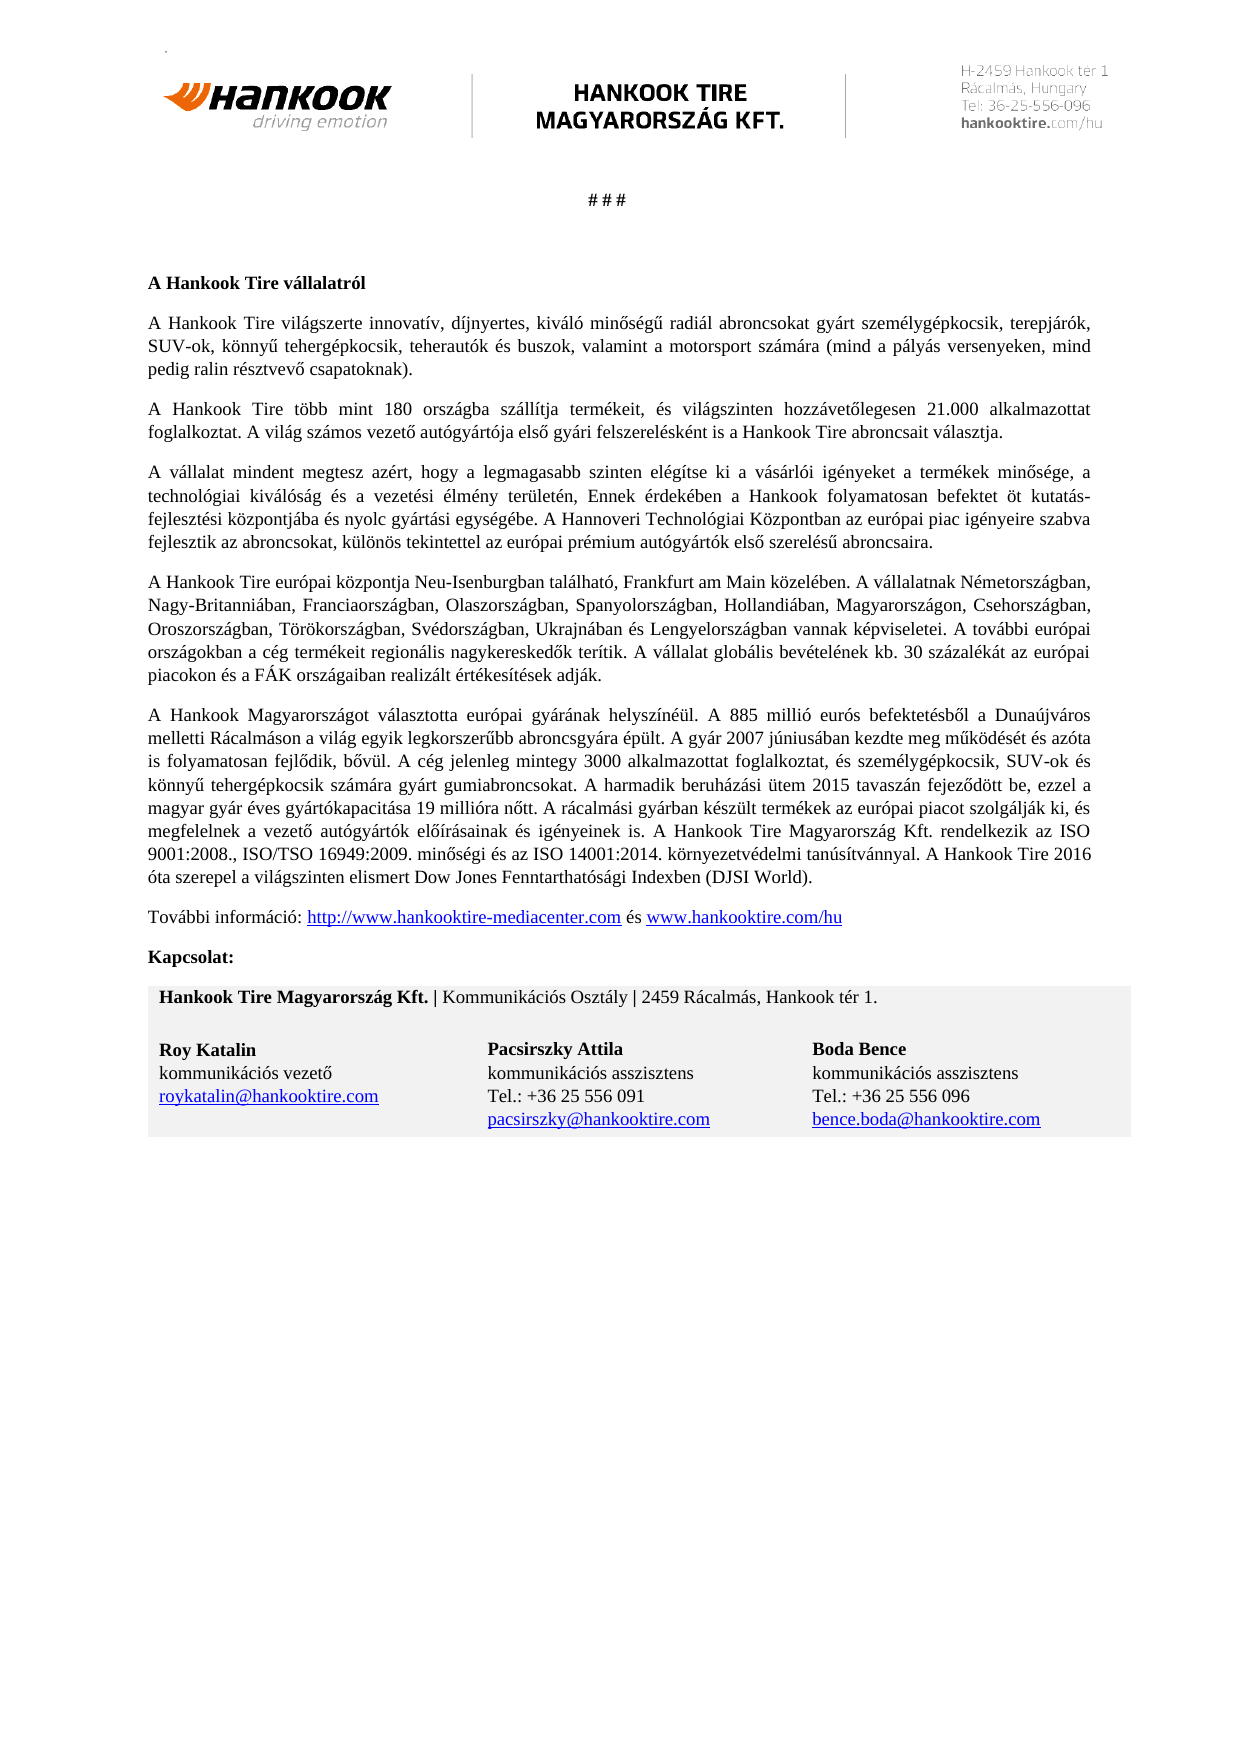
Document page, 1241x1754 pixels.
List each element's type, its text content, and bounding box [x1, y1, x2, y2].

text Kapcsolat: [148, 946, 1093, 968]
text A Hankook Tire vállalatról [148, 272, 1093, 293]
text További információ: http://www.hankooktire-mediacenter.com és www.hankooktire.com/hu [148, 906, 1093, 928]
table_header Hankook Tire Magyarország Kft. | Kommunikációs Osztály | 2459 Rácalmás, Hankook tér 1. [148, 986, 1131, 1033]
text # # # [133, 189, 1081, 211]
text A Hankook Tire világszerte innovatív, díjnyertes, kiváló minőségű radiál abroncsokat gyárt személygépkocsik, terepjárók, SUV-ok, könnyű tehergépkocsik, teherautók és buszok, valamint a motorsport számára (mind a pályás versenyeken, mind pedig ralin résztvevő csapatoknak). [148, 312, 1093, 380]
table_cell Boda Bence kommunikációs asszisztens Tel.: +36 25 556 096 bence.boda@hankooktire.com [801, 1033, 1131, 1137]
picture [147, 51, 1152, 148]
text A Hankook Tire európai központja Neu-Isenburgban található, Frankfurt am Main közelében. A vállalatnak Németországban, Nagy-Britanniában, Franciaországban, Olaszországban, Spanyolországban, Hollandiában, Magyarországon, Csehországban, Oroszországban, Törökországban, Svédországban, Ukrajnában és Lengyelországban vannak képviseletei. A további európai országokban a cég termékeit regionális nagykereskedők terítik. A vállalat globális bevételének kb. 30 százalékát az európai piacokon és a FÁK országaiban realizált értékesítések adják. [148, 571, 1093, 685]
text A Hankook Magyarországot választotta európai gyárának helyszínéül. A 885 millió eurós befektetésből a Dunaújváros melletti Rácalmáson a világ egyik legkorszerűbb abroncsgyára épült. A gyár 2007 júniusában kezdte meg működését és azóta is folyamatosan fejlődik, bővül. A cég jelenleg mintegy 3000 alkalmazottat foglalkoztat, és személygépkocsik, SUV-ok és könnyű tehergépkocsik számára gyárt gumiabroncsokat. A harmadik beruházási ütem 2015 tavaszán fejeződött be, ezzel a magyar gyár éves gyártókapacitása 19 millióra nőtt. A rácalmási gyárban készült termékek az európai piacot szolgálják ki, és megfelelnek a vezető autógyártók előírásainak és igényeinek is. A Hankook Tire Magyarország Kft. rendelkezik az ISO 9001:2008., ISO/TSO 16949:2009. minőségi és az ISO 14001:2014. környezetvédelmi tanúsítvánnyal. A Hankook Tire 2016 óta szerepel a világszinten elismert Dow Jones Fenntarthatósági Indexben (DJSI World). [148, 704, 1093, 888]
table_cell Pacsirszky Attila kommunikációs asszisztens Tel.: +36 25 556 091 pacsirszky@hankooktire.com [476, 1033, 801, 1137]
table_cell Roy Katalin kommunikációs vezető roykatalin@hankooktire.com [148, 1033, 476, 1137]
text A vállalat mindent megtesz azért, hogy a legmagasabb szinten elégítse ki a vásárlói igényeket a termékek minősége, a technológiai kiválóság és a vezetési élmény területén, Ennek érdekében a Hankook folyamatosan befektet öt kutatás-fejlesztési központjába és nyolc gyártási egységébe. A Hannoveri Technológiai Központban az európai piac igényeire szabva fejlesztik az abroncsokat, különös tekintettel az európai prémium autógyártók első szerelésű abroncsaira. [148, 461, 1093, 553]
text A Hankook Tire több mint 180 országba szállítja termékeit, és világszinten hozzávetőlegesen 21.000 alkalmazottat foglalkoztat. A világ számos vezető autógyártója első gyári felszerelésként is a Hankook Tire abroncsait választja. [148, 398, 1093, 443]
